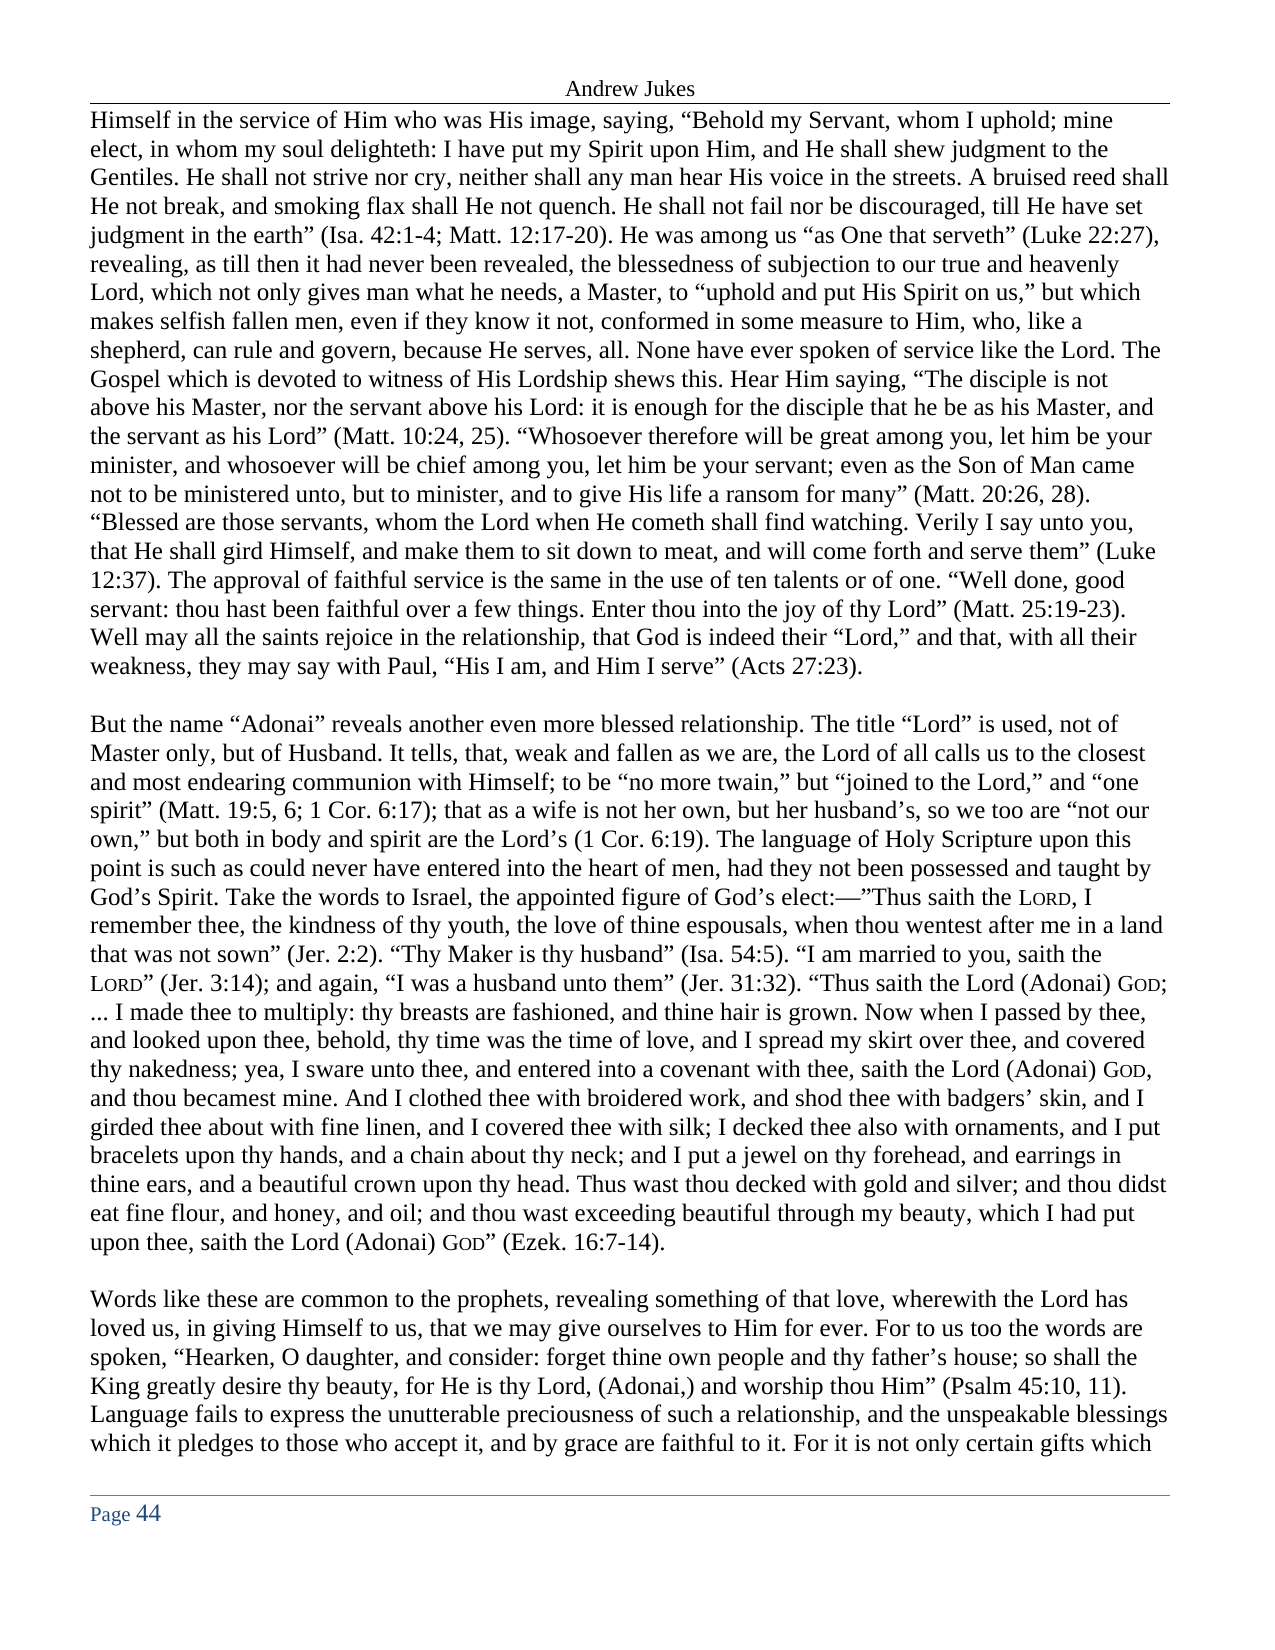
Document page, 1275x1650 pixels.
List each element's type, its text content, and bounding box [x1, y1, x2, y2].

text But the name “Adonai” reveals another even more blessed relationship. The title “Lord” is used, not of Master only, but of Husband. It tells, that, weak and fallen as we are, the Lord of all calls us to the closest and most endearing communion with Himself; to be “no more twain,” but “joined to the Lord,” and “one spirit” (Matt. 19:5, 6; 1 Cor. 6:17); that as a wife is not her own, but her husband’s, so we too are “not our own,” but both in body and spirit are the Lord’s (1 Cor. 6:19). The language of Holy Scripture upon this point is such as could never have entered into the heart of men, had they not been possessed and taught by God’s Spirit. Take the words to Israel, the appointed figure of God’s elect:—”Thus saith the Lord, I remember thee, the kindness of thy youth, the love of thine espousals, when thou wentest after me in a land that was not sown” (Jer. 2:2). “Thy Maker is thy husband” (Isa. 54:5). “I am married to you, saith the Lord” (Jer. 3:14); and again, “I was a husband unto them” (Jer. 31:32). “Thus saith the Lord (Adonai) God; ... I made thee to multiply: thy breasts are fashioned, and thine hair is grown. Now when I passed by thee, and looked upon thee, behold, thy time was the time of love, and I spread my skirt over thee, and covered thy nakedness; yea, I sware unto thee, and entered into a covenant with thee, saith the Lord (Adonai) God, and thou becamest mine. And I clothed thee with broidered work, and shod thee with badgers’ skin, and I girded thee about with fine linen, and I covered thee with silk; I decked thee also with ornaments, and I put bracelets upon thy hands, and a chain about thy neck; and I put a jewel on thy forehead, and earrings in thine ears, and a beautiful crown upon thy head. Thus wast thou decked with gold and silver; and thou didst eat fine flour, and honey, and oil; and thou wast exceeding beautiful through my beauty, which I had put upon thee, saith the Lord (Adonai) God” (Ezek. 16:7-14). [90, 709, 1170, 1255]
